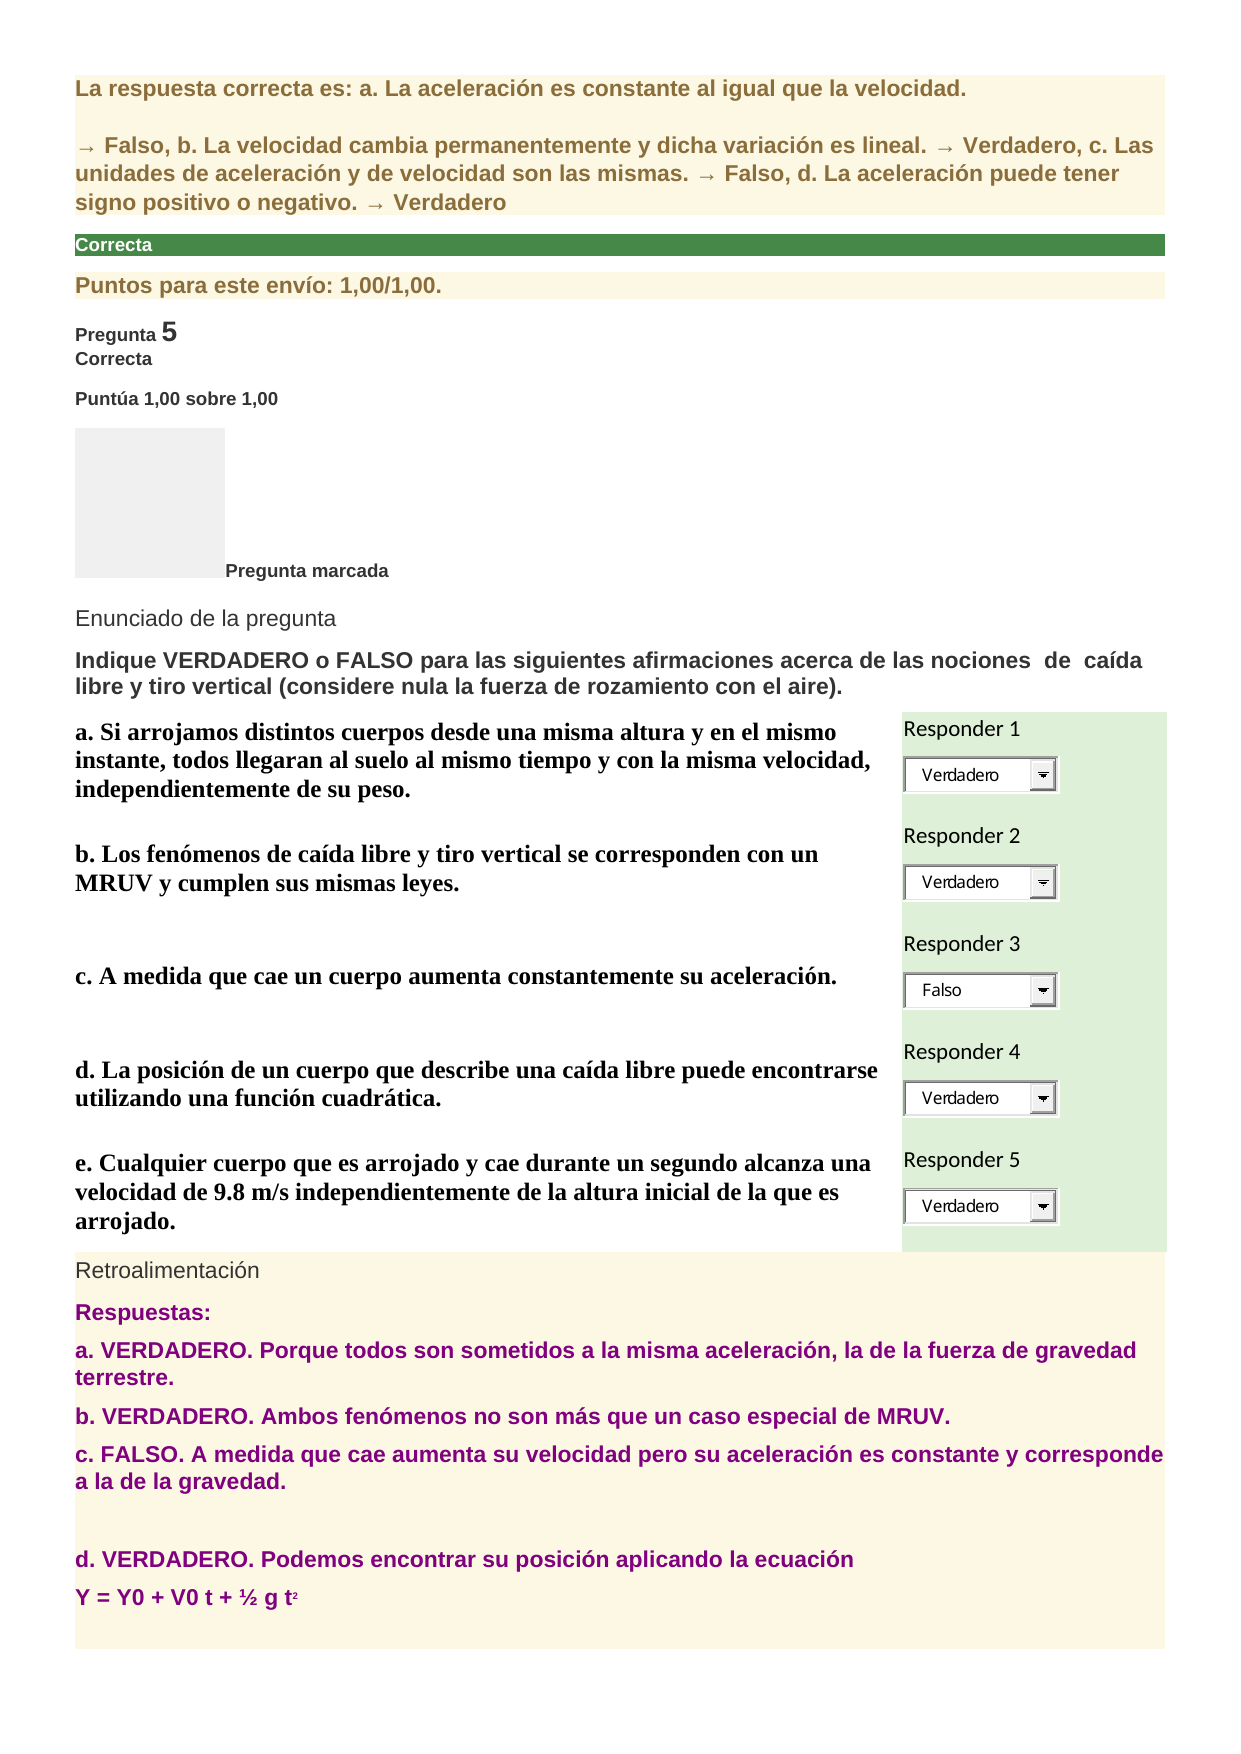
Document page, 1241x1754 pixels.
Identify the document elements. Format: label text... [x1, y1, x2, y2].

table_cell d. La posición de un cuerpo que describe una caída libre puede encontrarse utilizando una función cuadrática. [74, 1036, 902, 1144]
text Indique VERDADERO o FALSO para las siguientes afirmaciones acerca de las nociones de caída libre y tiro vertical (considere nula la fuerza de rozamiento con el aire). [75, 647, 1165, 699]
table_cell Responder 5 [902, 1144, 1167, 1252]
table_cell b. Los fenómenos de caída libre y tiro vertical se corresponden con un MRUV y cumplen sus mismas leyes. [74, 820, 902, 928]
text Correcta [75, 234, 1165, 256]
text a. VERDADERO. Porque todos son sometidos a la misma aceleración, la de la fuerza de gravedad terrestre. [75, 1337, 1165, 1390]
text Y = Y0 + V0 t + ½ g t2 [75, 1584, 1165, 1611]
text La respuesta correcta es: a. La aceleración es constante al igual que la velocidad. → Falso, b. La velocidad cambia permanentemente y dicha variación es lineal. → Verdadero, c. Las unidades de aceleración y de velocidad son las mismas. → Falso, d. La aceleración puede tener signo positivo o negativo. → Verdadero [75, 75, 1165, 215]
subtitle Pregunta 5 [75, 315, 1165, 348]
table_header Responder 1 [902, 712, 1167, 820]
text Puntúa 1,00 sobre 1,00 [75, 388, 1165, 409]
text Respuestas: [75, 1298, 1165, 1325]
table_cell Responder 4 [902, 1036, 1167, 1144]
text Correcta [75, 348, 1165, 369]
text c. FALSO. A medida que cae aumenta su velocidad pero su aceleración es constante y corresponde a la de la gravedad. [75, 1441, 1165, 1494]
subtitle Retroalimentación [75, 1252, 1165, 1283]
text d. VERDADERO. Podemos encontrar su posición aplicando la ecuación [75, 1546, 1165, 1572]
text Pregunta marcada [75, 428, 1165, 582]
table_cell Responder 2 [902, 820, 1167, 928]
table_cell Responder 3 [902, 928, 1167, 1036]
table_header a. Si arrojamos distintos cuerpos desde una misma altura y en el mismo instante, todos llegaran al suelo al mismo tiempo y con la misma velocidad, independientemente de su peso. [74, 712, 902, 820]
text b. VERDADERO. Ambos fenómenos no son más que un caso especial de MRUV. [75, 1403, 1165, 1429]
table_cell e. Cualquier cuerpo que es arrojado y cae durante un segundo alcanza una velocidad de 9.8 m/s independientemente de la altura inicial de la que es arrojado. [74, 1144, 902, 1252]
table_cell c. A medida que cae un cuerpo aumenta constantemente su aceleración. [74, 928, 902, 1036]
subtitle Enunciado de la pregunta [75, 600, 1165, 631]
text Puntos para este envío: 1,00/1,00. [75, 272, 1165, 299]
